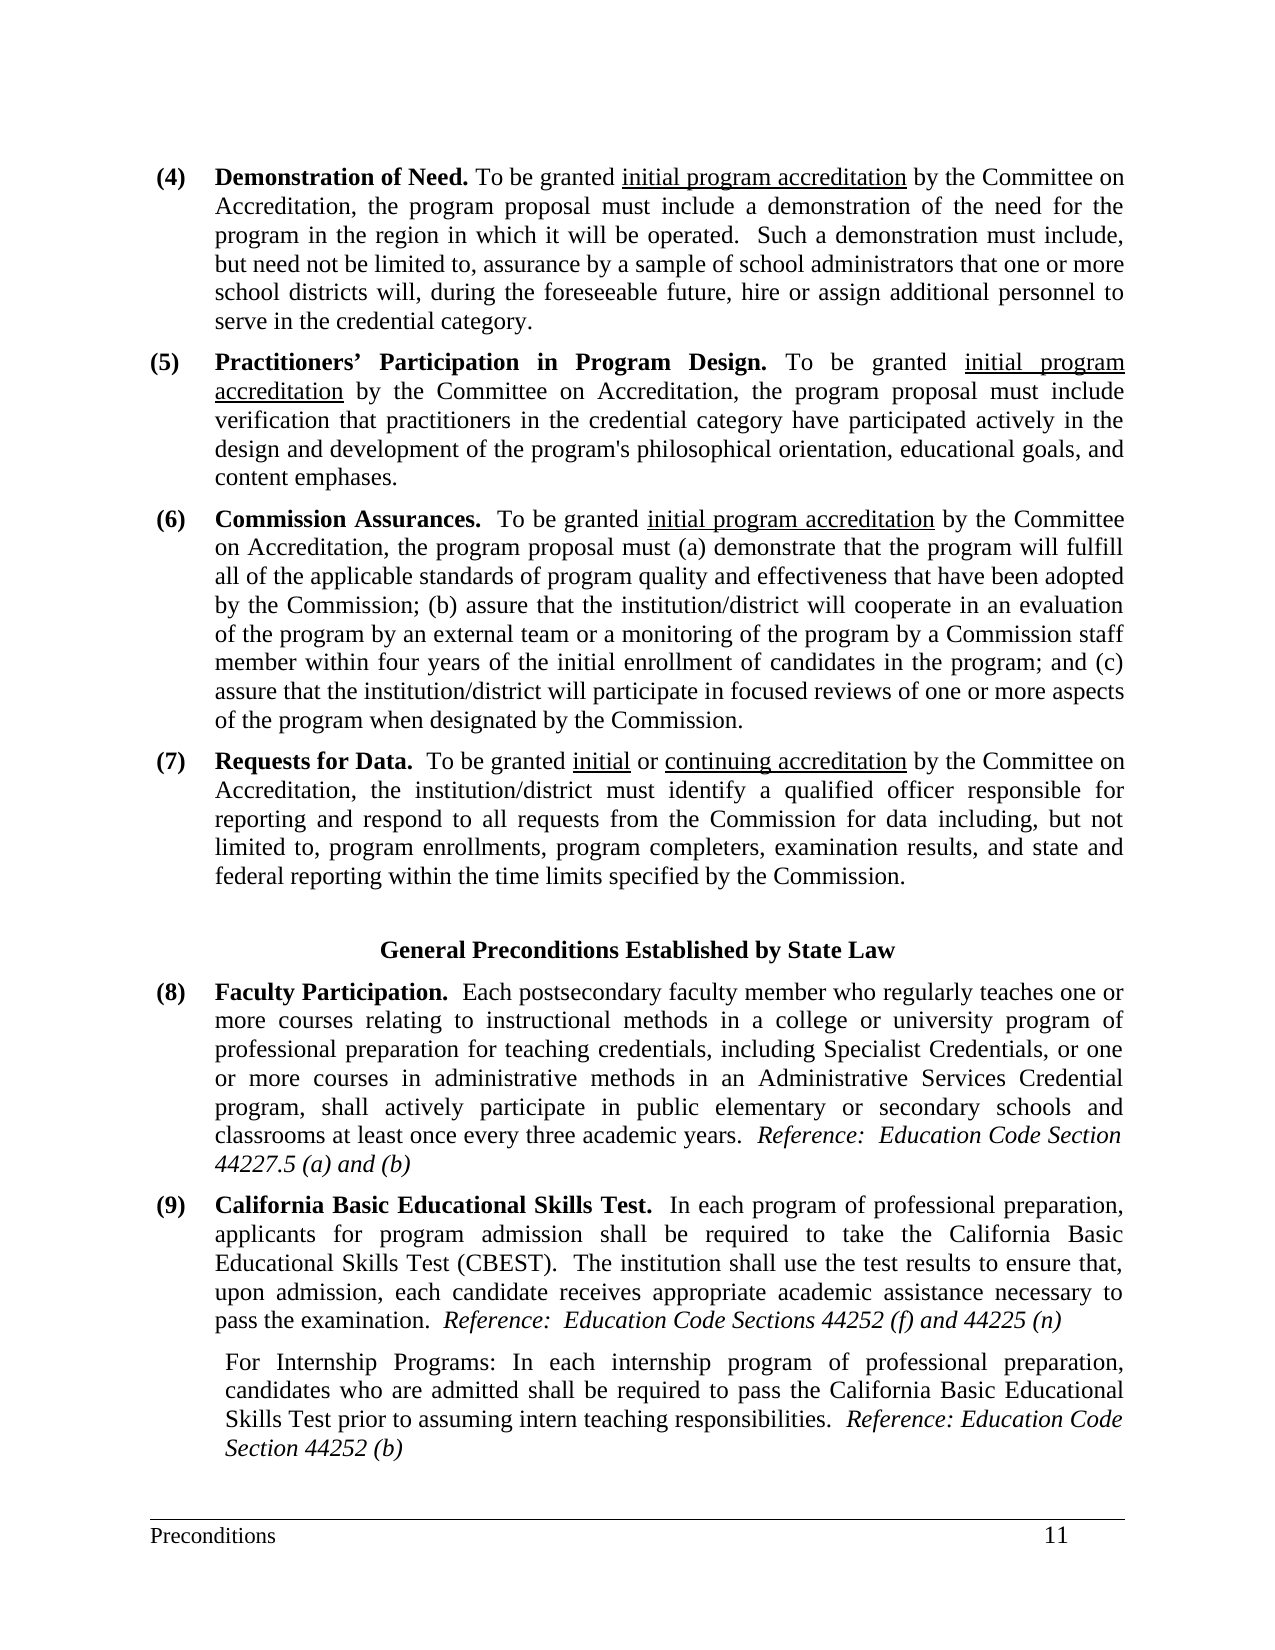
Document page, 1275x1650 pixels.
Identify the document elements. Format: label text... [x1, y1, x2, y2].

text (6) Commission Assurances. To be granted initial program accreditation by the Committee on Accreditation, the program proposal must (a) demonstrate that the program will fulfill all of the applicable standards of program quality and effectiveness that have been adopted by the Commission; (b) assure that the institution/district will cooperate in an evaluation of the program by an external team or a monitoring of the program by a Commission staff member within four years of the initial enrollment of candidates in the program; and (c) assure that the institution/district will participate in focused reviews of one or more aspects of the program when designated by the Commission. [150, 504, 1125, 734]
text (7) Requests for Data. To be granted initial or continuing accreditation by the Committee on Accreditation, the institution/district must identify a qualified officer responsible for reporting and respond to all requests from the Commission for data including, but not limited to, program enrollments, program completers, examination results, and state and federal reporting within the time limits specified by the Commission. [150, 746, 1125, 890]
subtitle General Preconditions Established by State Law [150, 935, 1125, 964]
text (8) Faculty Participation. Each postsecondary faculty member who regularly teaches one or more courses relating to instructional methods in a college or university program of professional preparation for teaching credentials, including Specialist Credentials, or one or more courses in administrative methods in an Administrative Services Credential program, shall actively participate in public elementary or secondary schools and classrooms at least once every three academic years. Reference: Education Code Section 44227.5 (a) and (b) [150, 977, 1124, 1178]
text (9) Basic Educational Skills Test. In each program of professional preparation, applicants for program admission shall be required to take the California Basic Educational Skills Test (CBEST). The institution shall use the test results to ensure that, upon admission, each candidate receives appropriate academic assistance necessary to pass the examination. Reference: Education Code Sections 44252 (f) and 44225 (n) [150, 1190, 1124, 1334]
text (4) Demonstration of Need. To be granted initial program accreditation by the Committee on Accreditation, the program proposal must include a demonstration of the need for the program in the region in which it will be operated. Such a demonstration must include, but need not be limited to, assurance by a sample of school administrators that one or more school districts will, during the foreseeable future, hire or assign additional personnel to serve in the credential category. [150, 162, 1125, 335]
text (5) Practitioners’ Participation in Program Design. To be granted initial program accreditation by the Committee on Accreditation, the program proposal must include verification that practitioners in the credential category have participated actively in the design and development of the program's philosophical orientation, educational goals, and content emphases. [150, 347, 1125, 491]
text For Internship Programs: In each internship program of professional preparation, candidates who are admitted shall be required to pass the California Basic Educational Skills Test prior to assuming intern teaching responsibilities. Reference: Education Code Section 44252 (b) [225, 1347, 1125, 1462]
